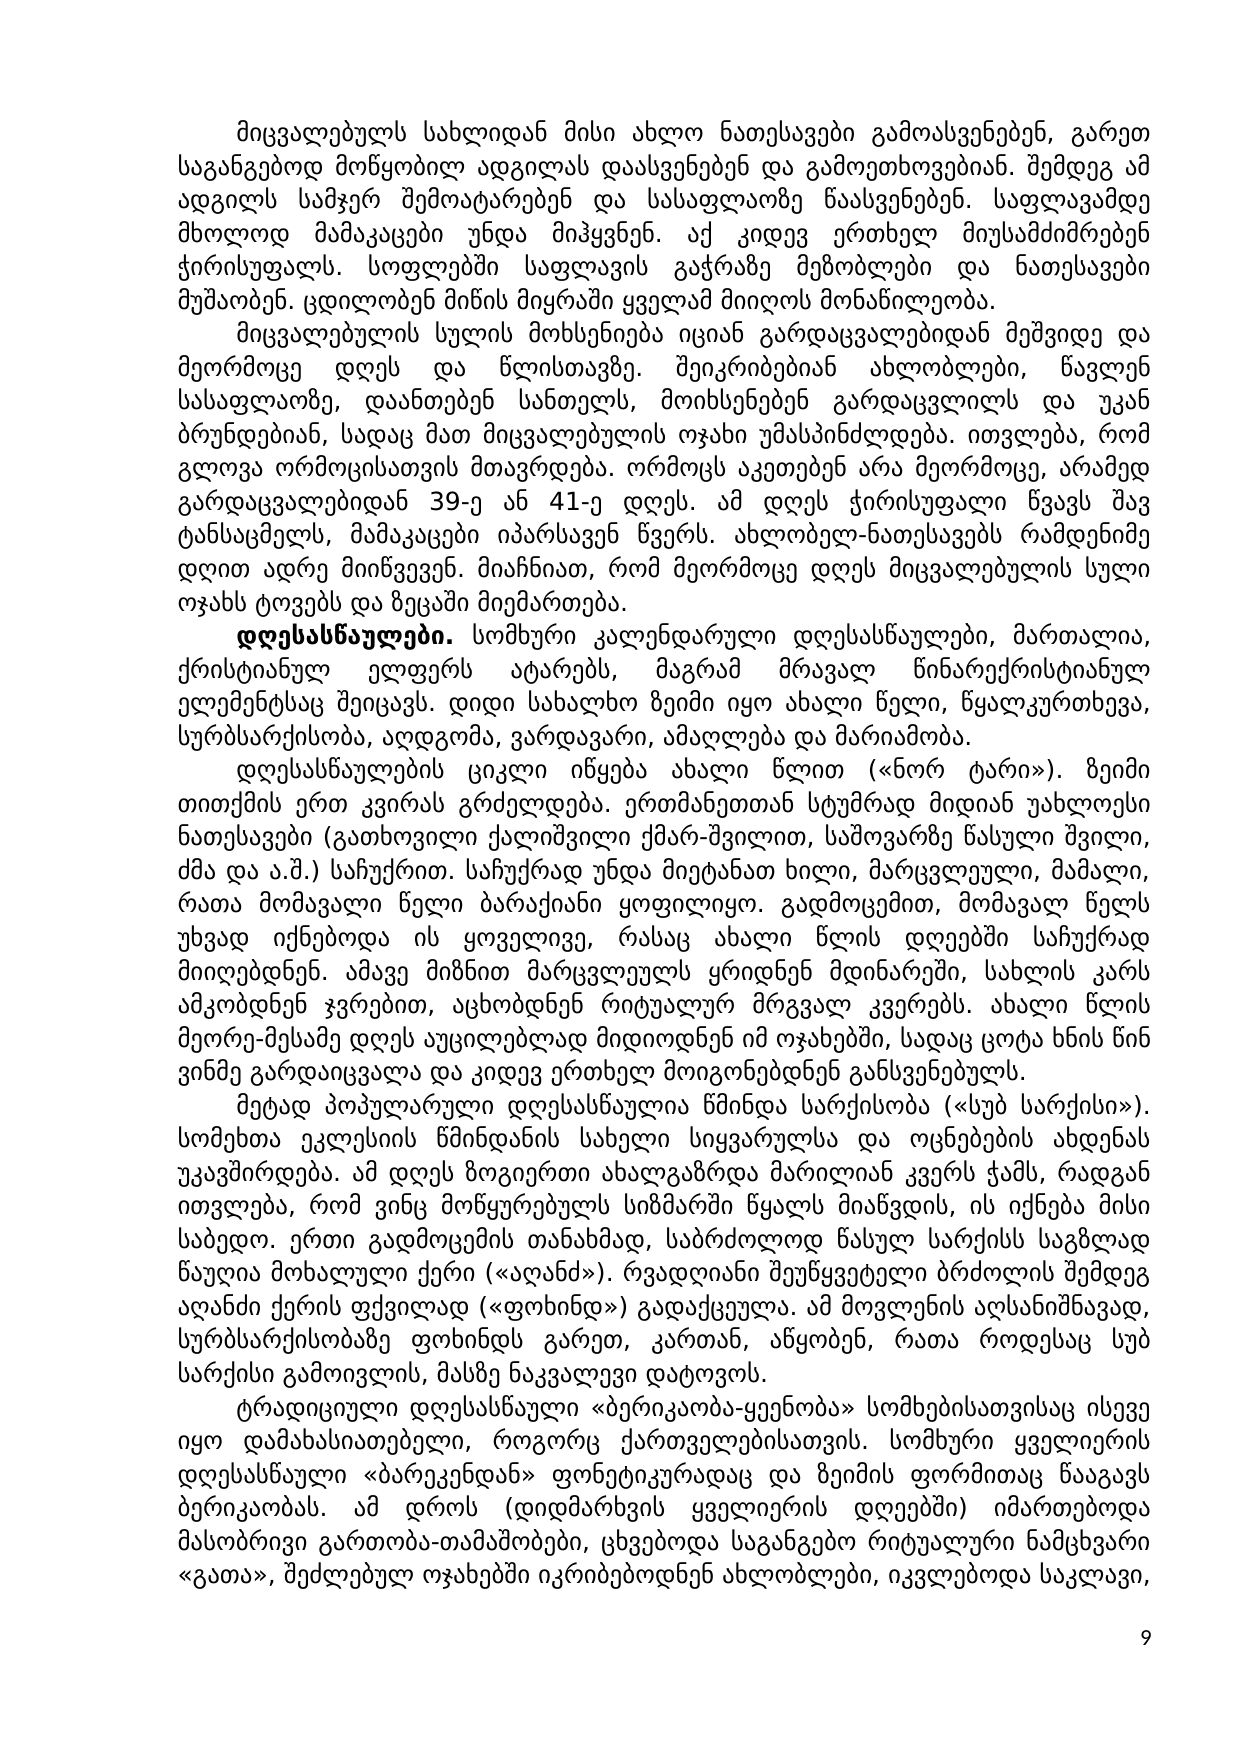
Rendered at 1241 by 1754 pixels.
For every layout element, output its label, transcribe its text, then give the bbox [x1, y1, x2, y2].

text მიცვალებულს სახლიდან მისი ახლო ნათესავები გამოასვენებენ, გარეთ საგანგებოდ მოწყობილ ადგილას დაასვენებენ და გამოეთხოვებიან. შემდეგ ამ ადგილს სამჯერ შემოატარებენ და სასაფლაოზე წაასვენებენ. საფლავამდე მხოლოდ მამაკაცები უნდა მიჰყვნენ. აქ კიდევ ერთხელ მიუსამძიმრებენ ჭირისუფალს. სოფლებში საფლავის გაჭრაზე მეზობლები და ნათესავები მუშაობენ. ცდილობენ მიწის მიყრაში ყველამ მიიღოს მონაწილეობა. [177, 118, 1152, 315]
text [177, 1393, 1152, 1589]
text დღესასწაულების ციკლი იწყება ახალი წლით («ნორ ტარი»). ზეიმი თითქმის ერთ კვირას გრძელდება. ერთმანეთთან სტუმრად მიდიან უახლოესი ნათესავები (გათხოვილი ქალიშვილი ქმარ-შვილით, საშოვარზე წასული შვილი, ძმა და ა.შ.) საჩუქრით. საჩუქრად უნდა მიეტანათ ხილი, მარცვლეული, მამალი, რათა მომავალი წელი ბარაქიანი ყოფილიყო. გადმოცემით, მომავალ წელს უხვად იქნებოდა ის ყოველივე, რასაც ახალი წლის დღეებში საჩუქრად მიიღებდნენ. ამავე მიზნით მარცვლეულს ყრიდნენ მდინარეში, სახლის კარს ამკობდნენ ჯვრებით, აცხობდნენ რიტუალურ მრგვალ კვერებს. ახალი წლის მეორე-მესამე დღეს აუცილებლად მიდიოდნენ იმ ოჯახებში, სადაც ცოტა ხნის წინ ვინმე გარდაიცვალა და კიდევ ერთხელ მოიგონებდნენ განსვენებულს. [177, 755, 1152, 1086]
text დღესასწაულები. სომხური კალენდარული დღესასწაულები, მართალია, ქრისტიანულ ელფერს ატარებს, მაგრამ მრავალ წინარექრისტიანულ ელემენტსაც შეიცავს. დიდი სახალხო ზეიმი იყო ახალი წელი, წყალკურთხევა, სურბსარქისობა, აღდგომა, ვარდავარი, ამაღლება და მარიამობა. [177, 621, 1152, 751]
text მიცვალებულის სულის მოხსენიება იციან გარდაცვალებიდან მეშვიდე და მეორმოცე დღეს და წლისთავზე. შეიკრიბებიან ახლობლები, წავლენ სასაფლაოზე, დაანთებენ სანთელს, მოიხსენებენ გარდაცვლილს და უკან ბრუნდებიან, სადაც მათ მიცვალებულის ოჯახი უმასპინძლდება. ითვლება, რომ გლოვა ორმოცისათვის მთავრდება. ორმოცს აკეთებენ არა მეორმოცე, არამედ გარდაცვალებიდან 39-ე ან 41-ე დღეს. ამ დღეს ჭირისუფალი წვავს შავ ტანსაცმელს, მამაკაცები იპარსავენ წვერს. ახლობელ-ნათესავებს რამდენიმე დღით ადრე მიიწვევენ. მიაჩნიათ, რომ მეორმოცე დღეს მიცვალებულის სული ოჯახს ტოვებს და ზეცაში მიემართება. [177, 319, 1152, 617]
text მეტად პოპულარული დღესასწაულია წმინდა სარქისობა («სუბ სარქისი»). სომეხთა ეკლესიის წმინდანის სახელი სიყვარულსა და ოცნებების ახდენას უკავშირდება. ამ დღეს ზოგიერთი ახალგაზრდა მარილიან კვერს ჭამს, რადგან ითვლება, რომ ვინც მოწყურებულს სიზმარში წყალს მიაწვდის, ის იქნება მისი საბედო. ერთი გადმოცემის თანახმად, საბრძოლოდ წასულ სარქისს საგზლად წაუღია მოხალული ქერი («აღანძ»). რვადღიანი შეუწყვეტელი ბრძოლის შემდეგ აღანძი ქერის ფქვილად («ფოხინდ») გადაქცეულა. ამ მოვლენის აღსანიშნავად, სურბსარქისობაზე ფოხინდს გარეთ, კართან, აწყობენ, რათა როდესაც სუბ სარქისი გამოივლის, მასზე ნაკვალევი დატოვოს. [177, 1091, 1152, 1388]
